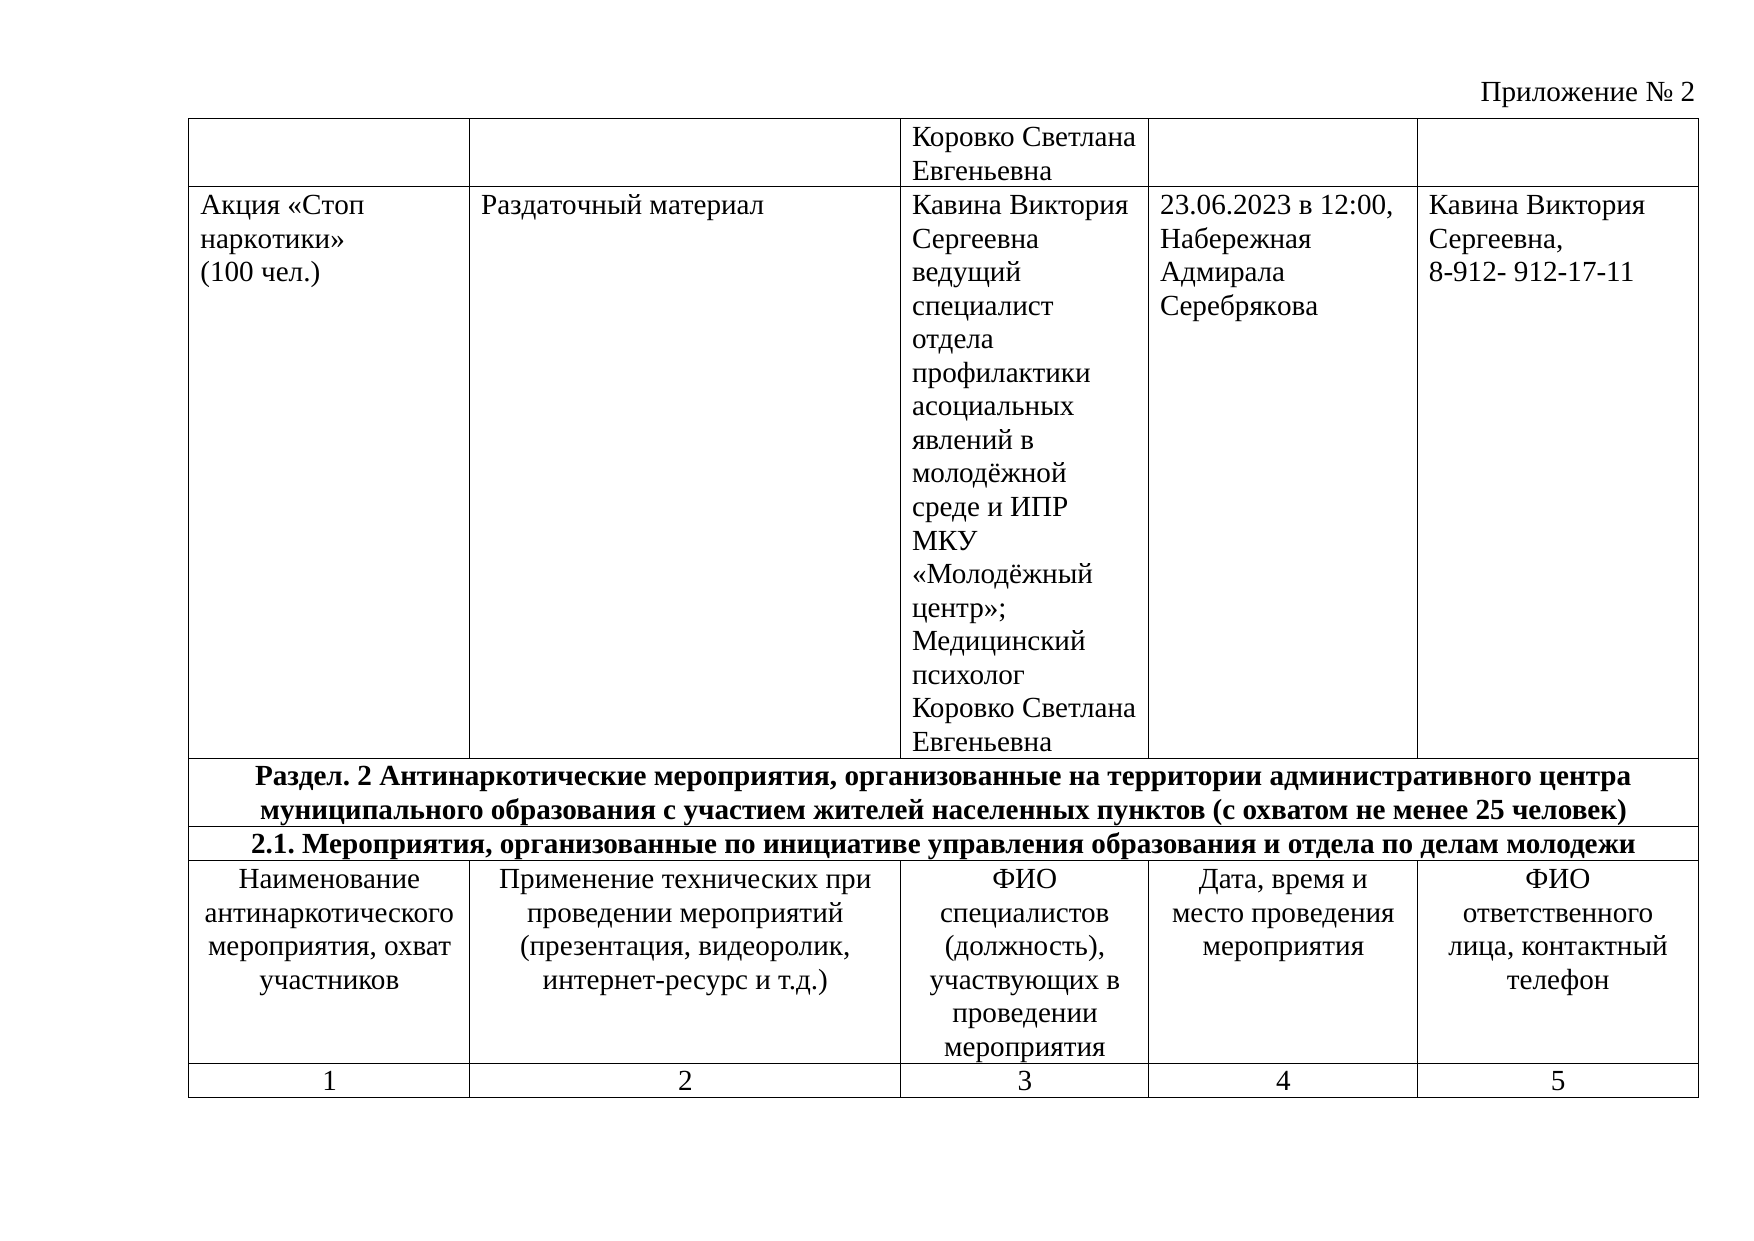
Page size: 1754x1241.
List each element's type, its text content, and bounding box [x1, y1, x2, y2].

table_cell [901, 119, 1148, 186]
table_cell 2.1. Мероприятия, организованные по инициативе управления образования и отдела по делам молодежи [189, 827, 1698, 860]
table_cell ФИО ответственного лица, контактный телефон [1418, 861, 1698, 1062]
table_cell Раздел. 2 Антинаркотические мероприятия, организованные на территории административного центра муниципального образования с участием жителей населенных пунктов (с охватом не менее 25 человек) [189, 759, 1698, 826]
table_cell Дата, время и место проведения мероприятия [1149, 861, 1417, 1062]
table_cell ФИО специалистов (должность), участвующих в проведении мероприятия [901, 861, 1148, 1062]
table_cell Применение технических при проведении мероприятий (презентация, видеоролик, интернет-ресурс и т.д.) [470, 861, 900, 1062]
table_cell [189, 119, 469, 186]
table_cell 5 [1418, 1064, 1698, 1097]
table_cell 1 [189, 1064, 469, 1097]
table_cell 23.06.2023 в 12:00, Набережная Адмирала Серебрякова [1149, 187, 1417, 757]
table_cell Кавина Виктория Сергеевна, 8-912- 912-17-11 [1418, 187, 1698, 757]
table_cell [1149, 119, 1417, 186]
table_cell 2 [470, 1064, 900, 1097]
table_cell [470, 119, 900, 186]
table_cell Наименование антинаркотического мероприятия, охват участников [189, 861, 469, 1062]
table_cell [1418, 119, 1698, 186]
table_cell 3 [901, 1064, 1148, 1097]
table_cell Раздаточный материал [470, 187, 900, 757]
table_cell 4 [1149, 1064, 1417, 1097]
table_cell Акция «Стоп наркотики» (100 чел.) [189, 187, 469, 757]
